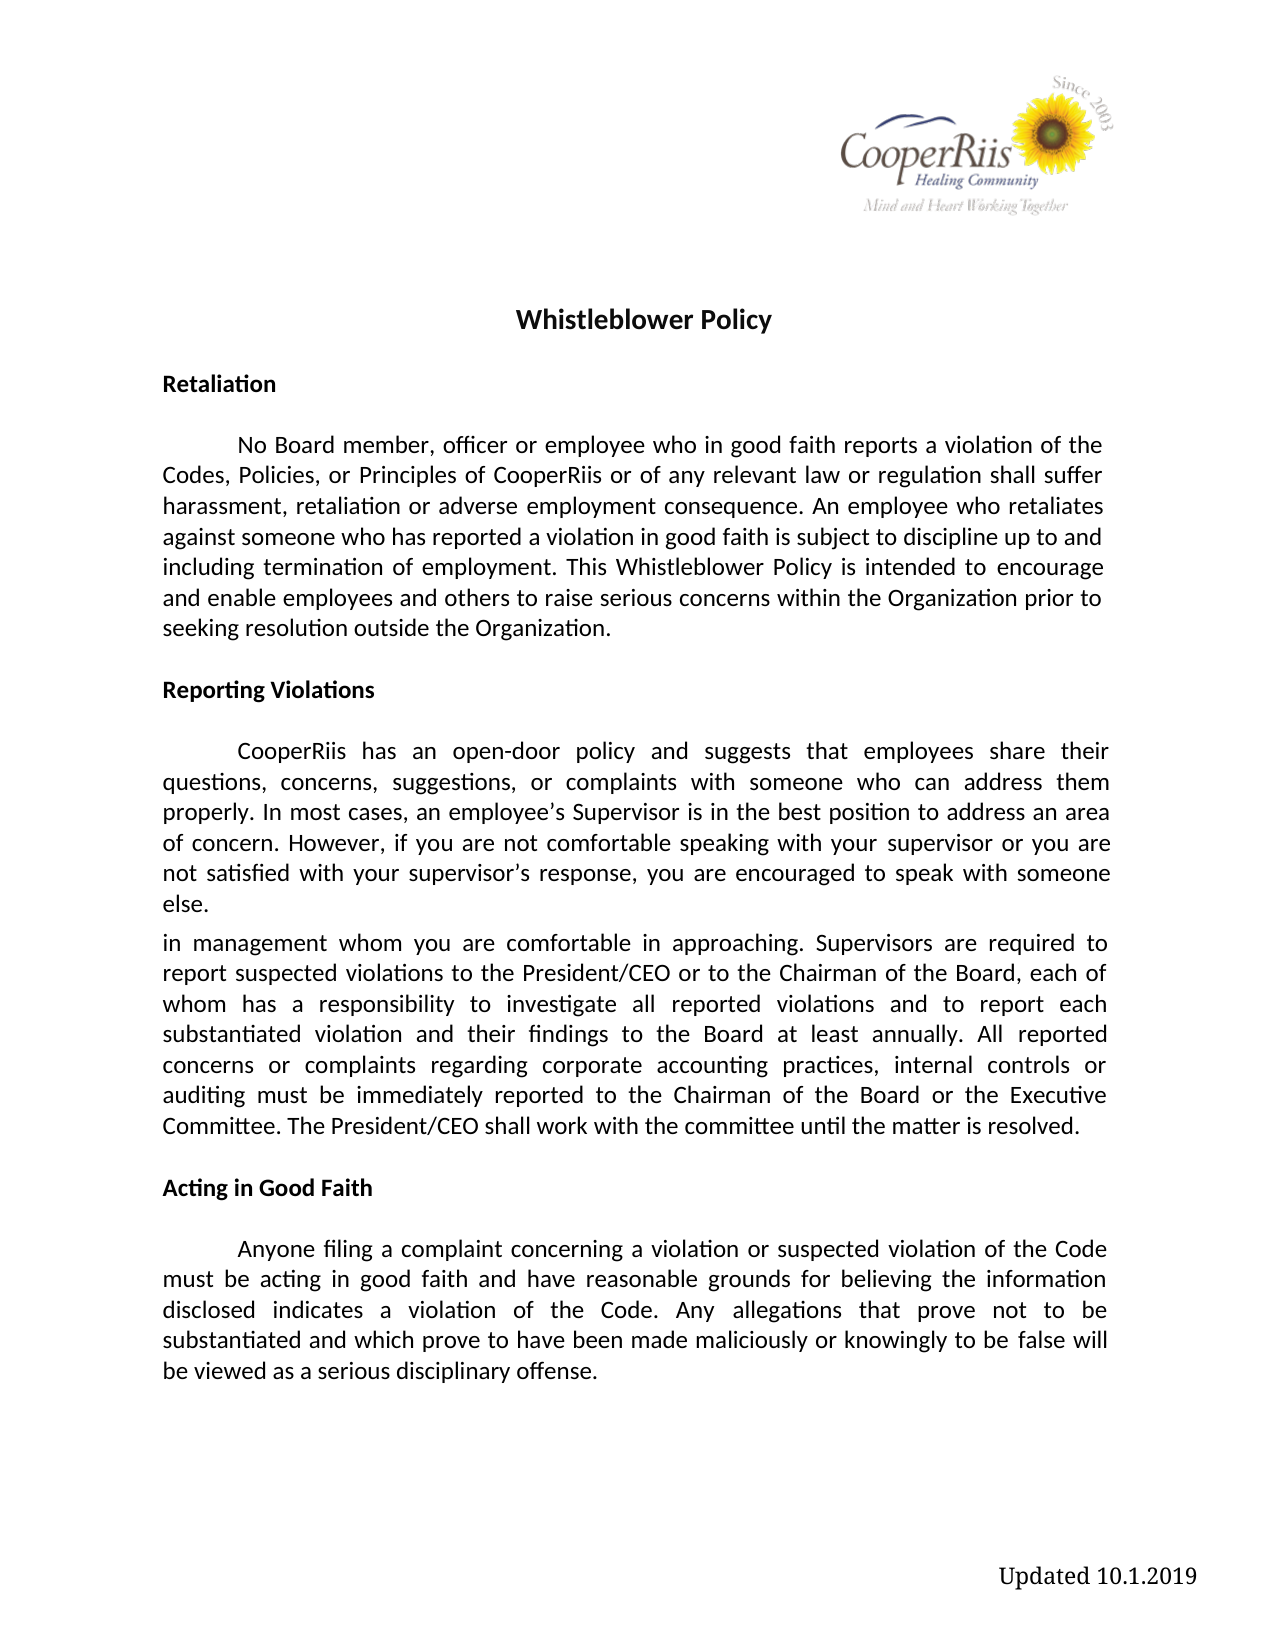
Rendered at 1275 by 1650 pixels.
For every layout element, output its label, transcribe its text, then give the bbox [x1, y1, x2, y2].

text No Board member, officer or employee who in good faith reports a violation of the Codes, Policies, or Principles of CooperRiis or of any relevant law or regulation shall suffer harassment, retaliation or adverse employment consequence. An employee who retaliates against someone who has reported a violation in good faith is subject to discipline up to and including termination of employment. This Whistleblower Policy is intended to encourage and enable employees and others to raise serious concerns within the Organization prior to seeking resolution outside the Organization. [162, 429, 1104, 643]
text in management whom you are comfortable in approaching. Supervisors are required to report suspected violations to the President/CEO or to the Chairman of the Board, each of whom has a responsibility to investigate all reported violations and to report each substantiated violation and their findings to the Board at least annually. All reported concerns or complaints regarding corporate accounting practices, internal controls or auditing must be immediately reported to the Chairman of the Board or the Executive Committee. The President/CEO shall work with the committee until the matter is resolved. [162, 927, 1108, 1141]
subtitle Reporting Violations [162, 674, 1125, 704]
subtitle Whistleblower Policy [162, 301, 1125, 337]
picture [820, 62, 1125, 236]
subtitle Retaliation [162, 368, 1125, 399]
text CooperRiis has an open-door policy and suggests that employees share their questions, concerns, suggestions, or complaints with someone who can address them properly. In most cases, an employee’s Supervisor is in the best position to address an area of concern. However, if you are not comfortable speaking with your supervisor or you are not satisfied with your supervisor’s response, you are encouraged to speak with someone else. [162, 735, 1111, 918]
subtitle Acting in Good Faith [162, 1172, 1125, 1202]
text Anyone filing a complaint concerning a violation or suspected violation of the Code must be acting in good faith and have reasonable grounds for believing the information disclosed indicates a violation of the Code. Any allegations that prove not to be substantiated and which prove to have been made maliciously or knowingly to be false will be viewed as a serious disciplinary offense. [162, 1233, 1108, 1386]
